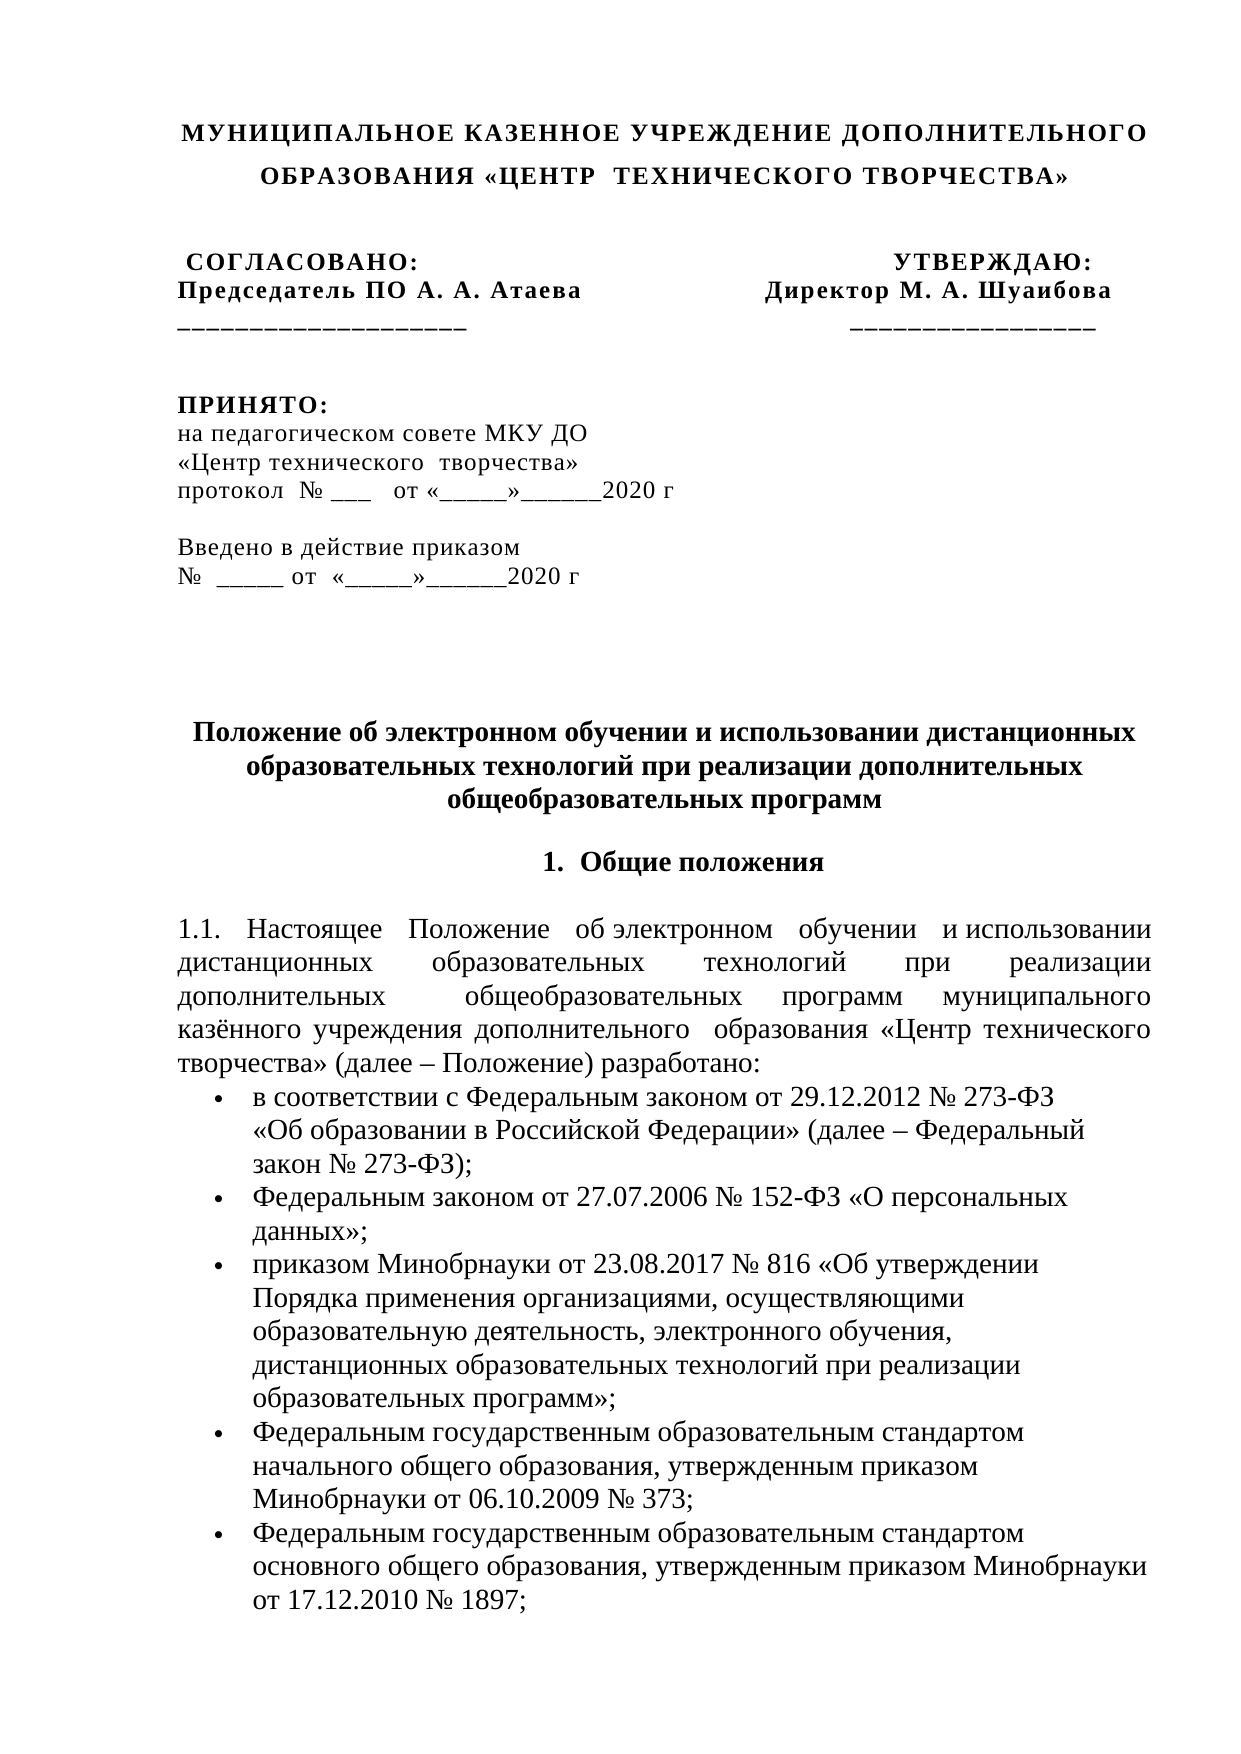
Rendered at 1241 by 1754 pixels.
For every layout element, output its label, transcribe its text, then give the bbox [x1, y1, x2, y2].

text «Центр технического творчества» [177, 447, 1152, 476]
list Федеральным законом от 27.07.2006 № 152-ФЗ «О персональных данных»; [215, 1179, 1152, 1246]
list Федеральным государственным образовательным стандартом основного общего образования, утвержденным приказом Минобрнауки от 17.12.2010 № 1897; [215, 1515, 1152, 1615]
text МУНИЦИПАЛЬНОЕ КАЗЕННОЕ УЧРЕЖДЕНИЕ ДОПОЛНИТЕЛЬНОГО ОБРАЗОВАНИЯ «ЦЕНТР ТЕХНИЧЕСКОГО ТВОРЧЕСТВА» [177, 118, 1152, 190]
text ____________________ _________________ [177, 304, 1152, 333]
text № _____ от «_____»______2020 г [177, 561, 1152, 590]
list Федеральным государственным образовательным стандартом начального общего образования, утвержденным приказом Минобрнауки от 06.10.2009 № 373; [215, 1414, 1152, 1515]
text Положение об электронном обучении и использовании дистанционных образовательных технологий при реализации дополнительных общеобразовательных программ [177, 714, 1152, 815]
list в соответствии с Федеральным законом от 29.12.2012 № 273-ФЗ «Об образовании в Российской Федерации» (далее – Федеральный закон № 273-ФЗ); [215, 1079, 1152, 1179]
text Введено в действие приказом [177, 533, 1152, 561]
text СОГЛАСОВАНО: УТВЕРЖДАЮ: [177, 247, 1152, 276]
text на педагогическом совете МКУ ДО [177, 419, 1152, 447]
list приказом Минобрнауки от 23.08.2017 № 816 «Об утверждении Порядка применения организациями, осуществляющими образовательную деятельность, электронного обучения, дистанционных образовательных технологий при реализации образовательных программ»; [215, 1246, 1152, 1414]
text 1.1. Настоящее Положение об электронном обучении и использовании дистанционных образовательных технологий при реализации дополнительных общеобразовательных программ муниципального казённого учреждения дополнительного образования «Центр технического творчества» (далее – Положение) разработано: [177, 911, 1152, 1079]
text протокол № ___ от «_____»______2020 г [177, 476, 1152, 504]
list Общие положения [215, 844, 1152, 877]
text ПРИНЯТО: [177, 390, 1152, 419]
text Председатель ПО А. А. Атаева Директор М. А. Шуаибова [177, 276, 1152, 304]
